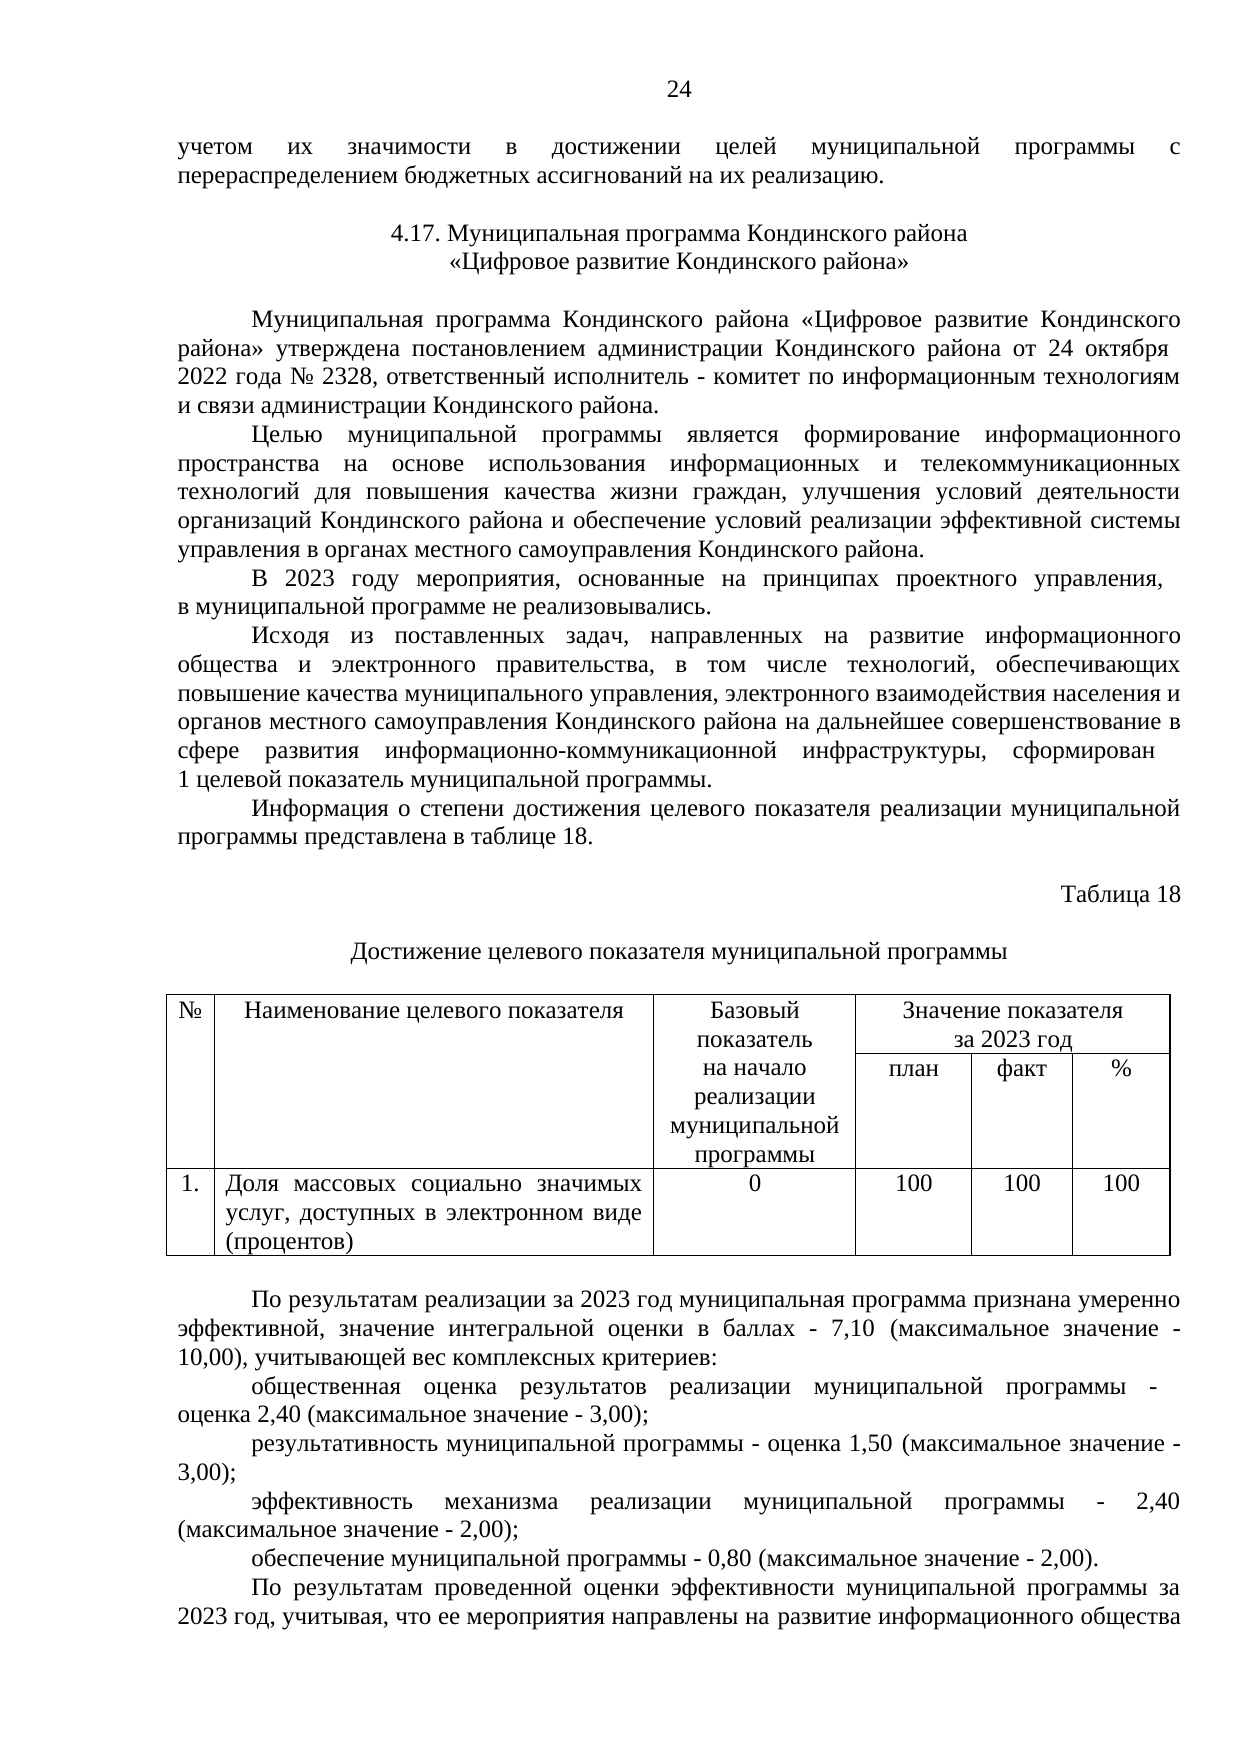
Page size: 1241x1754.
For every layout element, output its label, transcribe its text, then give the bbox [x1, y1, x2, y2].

table_cell 100 [856, 1169, 971, 1255]
table_header № [167, 995, 214, 1167]
table_header Значение показателя за 2023 год [856, 995, 1169, 1052]
text Достижение целевого показателя муниципальной программы [177, 936, 1181, 965]
table_header Наименование целевого показателя [215, 995, 653, 1167]
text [177, 1572, 1181, 1629]
table_cell факт [972, 1054, 1072, 1167]
table_cell Доля массовых социально значимых услуг, доступных в электронном виде (процентов) [215, 1169, 653, 1255]
text результативность муниципальной программы - оценка 1,50 (максимальное значение - 3,00); [177, 1428, 1181, 1486]
table_cell % [1073, 1054, 1169, 1167]
text эффективность механизма реализации муниципальной программы - 2,40 (максимальное значение - 2,00); [177, 1486, 1181, 1543]
table_cell 1. [167, 1169, 214, 1255]
text Исходя из поставленных задач, направленных на развитие информационного общества и электронного правительства, в том числе технологий, обеспечивающих повышение качества муниципального управления, электронного взаимодействия населения и органов местного самоуправления Кондинского района на дальнейшее совершенствование в сфере развития информационно-коммуникационной инфраструктуры, сформирован 1 целевой показатель муниципальной программы. [177, 620, 1181, 793]
text Целью муниципальной программы является формирование информационного пространства на основе использования информационных и телекоммуникационных технологий для повышения качества жизни граждан, улучшения условий деятельности организаций Кондинского района и обеспечение условий реализации эффективной системы управления в органах местного самоуправления Кондинского района. [177, 419, 1181, 563]
text По результатам реализации за 2023 год муниципальная программа признана умеренно эффективной, значение интегральной оценки в баллах - 7,10 (максимальное значение - 10,00), учитывающей вес комплексных критериев: [177, 1284, 1181, 1371]
table_cell 0 [654, 1169, 855, 1255]
text обеспечение муниципальной программы - 0,80 (максимальное значение - 2,00). [177, 1543, 1181, 1572]
table_cell 100 [972, 1169, 1072, 1255]
text Таблица 18 [177, 879, 1181, 908]
text «Цифровое развитие Кондинского района» [177, 246, 1181, 275]
table_header Базовый показатель на начало реализации муниципальной программы [654, 995, 855, 1167]
table_cell план [856, 1054, 971, 1167]
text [177, 131, 1181, 189]
text 4.17. Муниципальная программа Кондинского района [177, 218, 1181, 246]
text Муниципальная программа Кондинского района «Цифровое развитие Кондинского района» утверждена постановлением администрации Кондинского района от 24 октября 2022 года № 2328, ответственный исполнитель - комитет по информационным технологиям и связи администрации Кондинского района. [177, 304, 1181, 419]
table_cell 100 [1073, 1169, 1169, 1255]
text В 2023 году мероприятия, основанные на принципах проектного управления, в муниципальной программе не реализовывались. [177, 563, 1181, 620]
text общественная оценка результатов реализации муниципальной программы - оценка 2,40 (максимальное значение - 3,00); [177, 1371, 1181, 1428]
text Информация о степени достижения целевого показателя реализации муниципальной программы представлена в таблице 18. [177, 793, 1181, 850]
